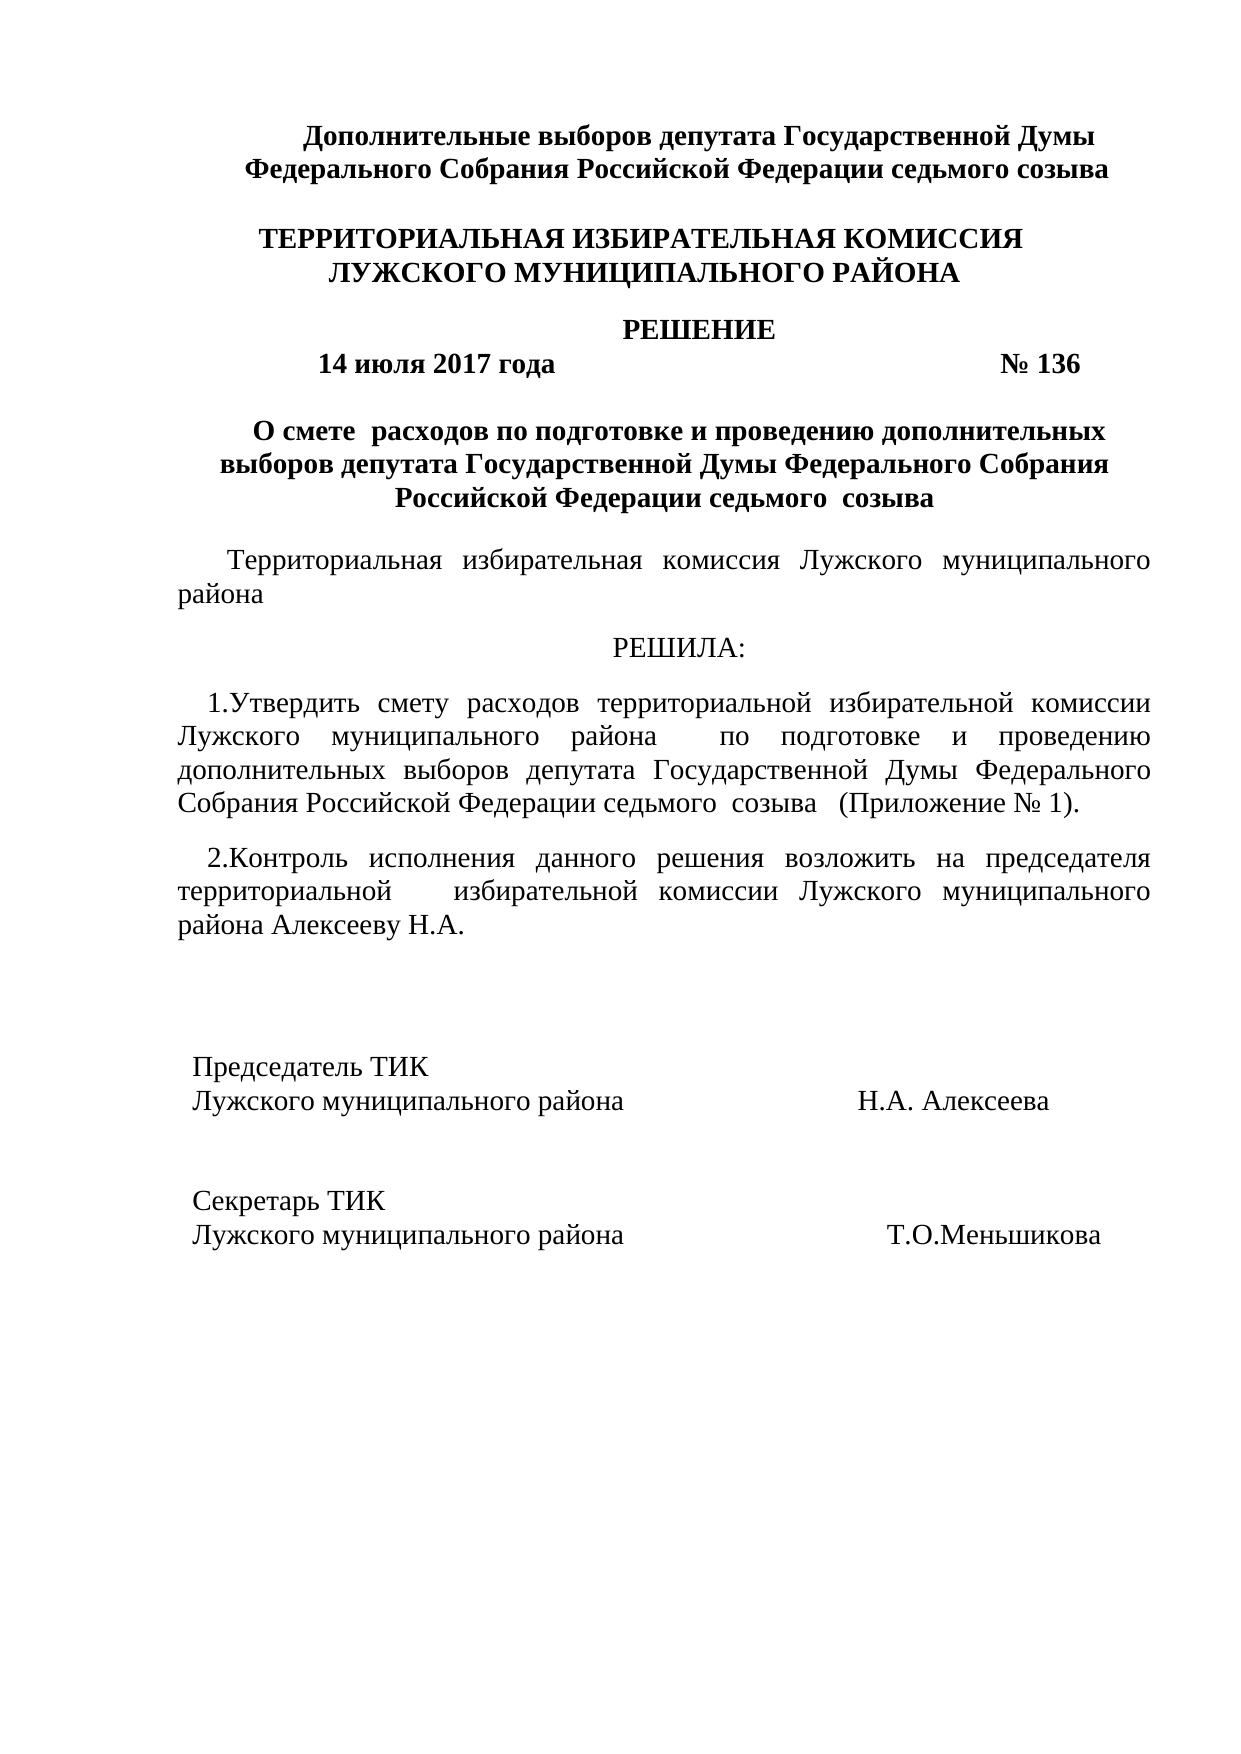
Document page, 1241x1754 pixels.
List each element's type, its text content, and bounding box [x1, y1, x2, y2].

text РЕШИЛА: [177, 630, 1152, 664]
text 1.Утвердить смету расходов территориальной избирательной комиссии Лужского муниципального района по подготовке и проведению дополнительных выборов депутата Государственной Думы Федерального Собрания Российской Федерации седьмого созыва (Приложение № 1). [177, 685, 1152, 819]
subtitle Дополнительные выборов депутата Государственной Думы Федерального Собрания Российской Федерации седьмого созыва [217, 118, 1137, 185]
text ЛУЖСКОГО МУНИЦИПАЛЬНОГО РАЙОНА [118, 255, 1152, 288]
text О смете расходов по подготовке и проведению дополнительных выборов депутата Государственной Думы Федерального Собрания Российской Федерации седьмого созыва [177, 413, 1152, 514]
text Лужского муниципального района Т.О.Меньшикова [177, 1217, 1112, 1250]
text 2.Контроль исполнения данного решения возложить на председателя территориальной избирательной комиссии Лужского муниципального района Алексееву Н.А. [177, 840, 1152, 940]
text Секретарь ТИК [177, 1183, 1112, 1217]
text Лужского муниципального района Н.А. Алексеева [177, 1083, 1112, 1116]
text Председатель ТИК [177, 1049, 1112, 1083]
subtitle РЕШЕНИЕ [217, 312, 1137, 346]
text ТЕРРИТОРИАЛЬНАЯ ИЗБИРАТЕЛЬНAЯ КОМИССИЯ [118, 221, 1152, 255]
subtitle 14 июля 2017 года № 136 [217, 346, 1137, 379]
text Территориальная избирательная комиссия Лужского муниципального района [177, 542, 1152, 609]
